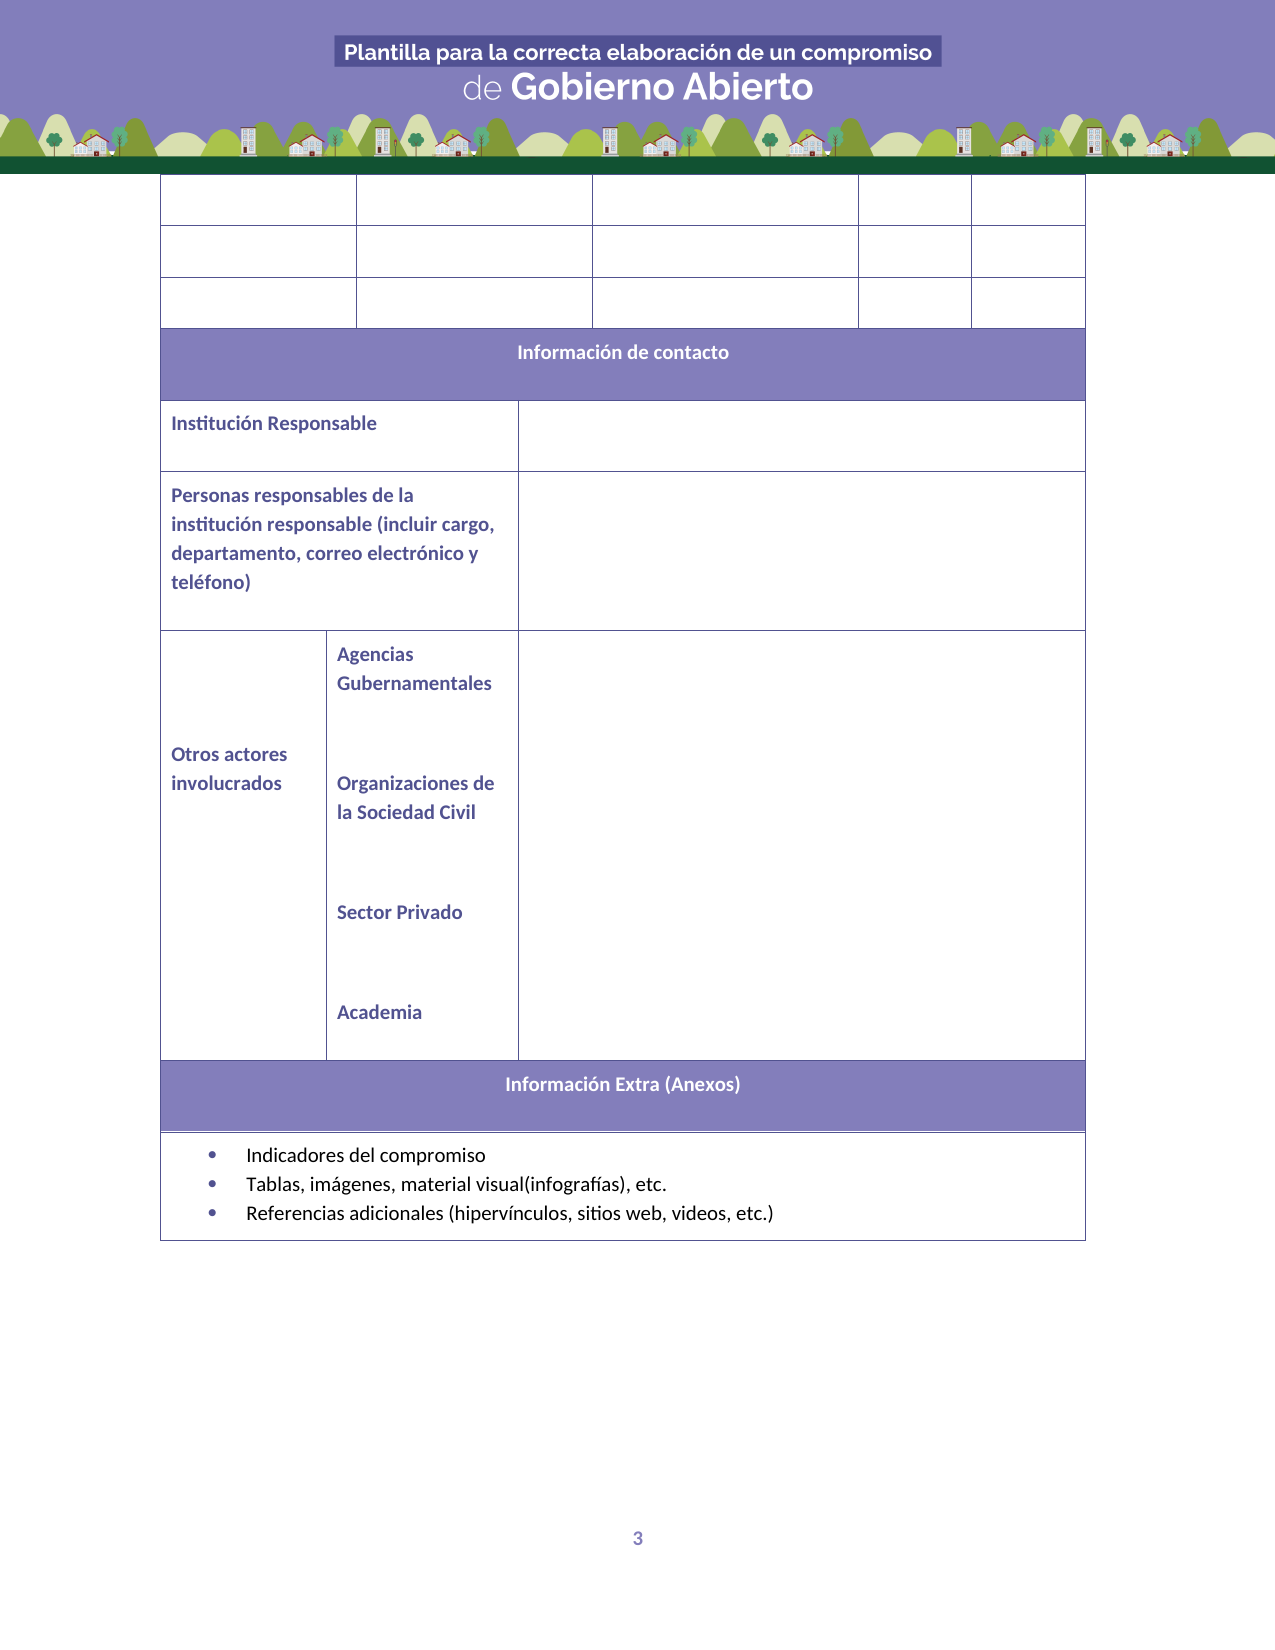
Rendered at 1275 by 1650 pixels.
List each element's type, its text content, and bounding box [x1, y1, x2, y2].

table_cell [593, 278, 858, 328]
table_cell [972, 278, 1085, 328]
table_cell [859, 175, 971, 225]
table_cell [593, 226, 858, 277]
table_cell Institución Responsable [161, 401, 518, 471]
picture [0, 0, 1275, 174]
table_cell [357, 226, 592, 277]
table_cell [593, 175, 858, 225]
table_cell [161, 175, 356, 225]
table_cell [519, 631, 1085, 1060]
table_cell Indicadores del compromiso Tablas, imágenes, material visual(infografías), etc. Referencias adicionales (hipervínculos, sitios web, videos, etc.) [161, 1133, 1085, 1240]
table_cell [357, 175, 592, 225]
table_cell [972, 175, 1085, 225]
table_cell [859, 278, 971, 328]
table_cell [161, 278, 356, 328]
table_cell [859, 226, 971, 277]
table_cell [161, 226, 356, 277]
table_cell [357, 278, 592, 328]
table_cell [519, 401, 1085, 471]
table_cell Información de contacto [161, 329, 1085, 400]
table_cell [972, 226, 1085, 277]
table_cell Información Extra (Anexos) [161, 1061, 1085, 1131]
table_cell [519, 472, 1085, 630]
table_cell Otros actores involucrados [161, 631, 326, 1060]
table_cell Personas responsables de la institución responsable (incluir cargo, departamento, correo electrónico y teléfono) [161, 472, 518, 630]
table_cell Agencias Gubernamentales Organizaciones de la Sociedad Civil Sector Privado Academia [327, 631, 518, 1060]
